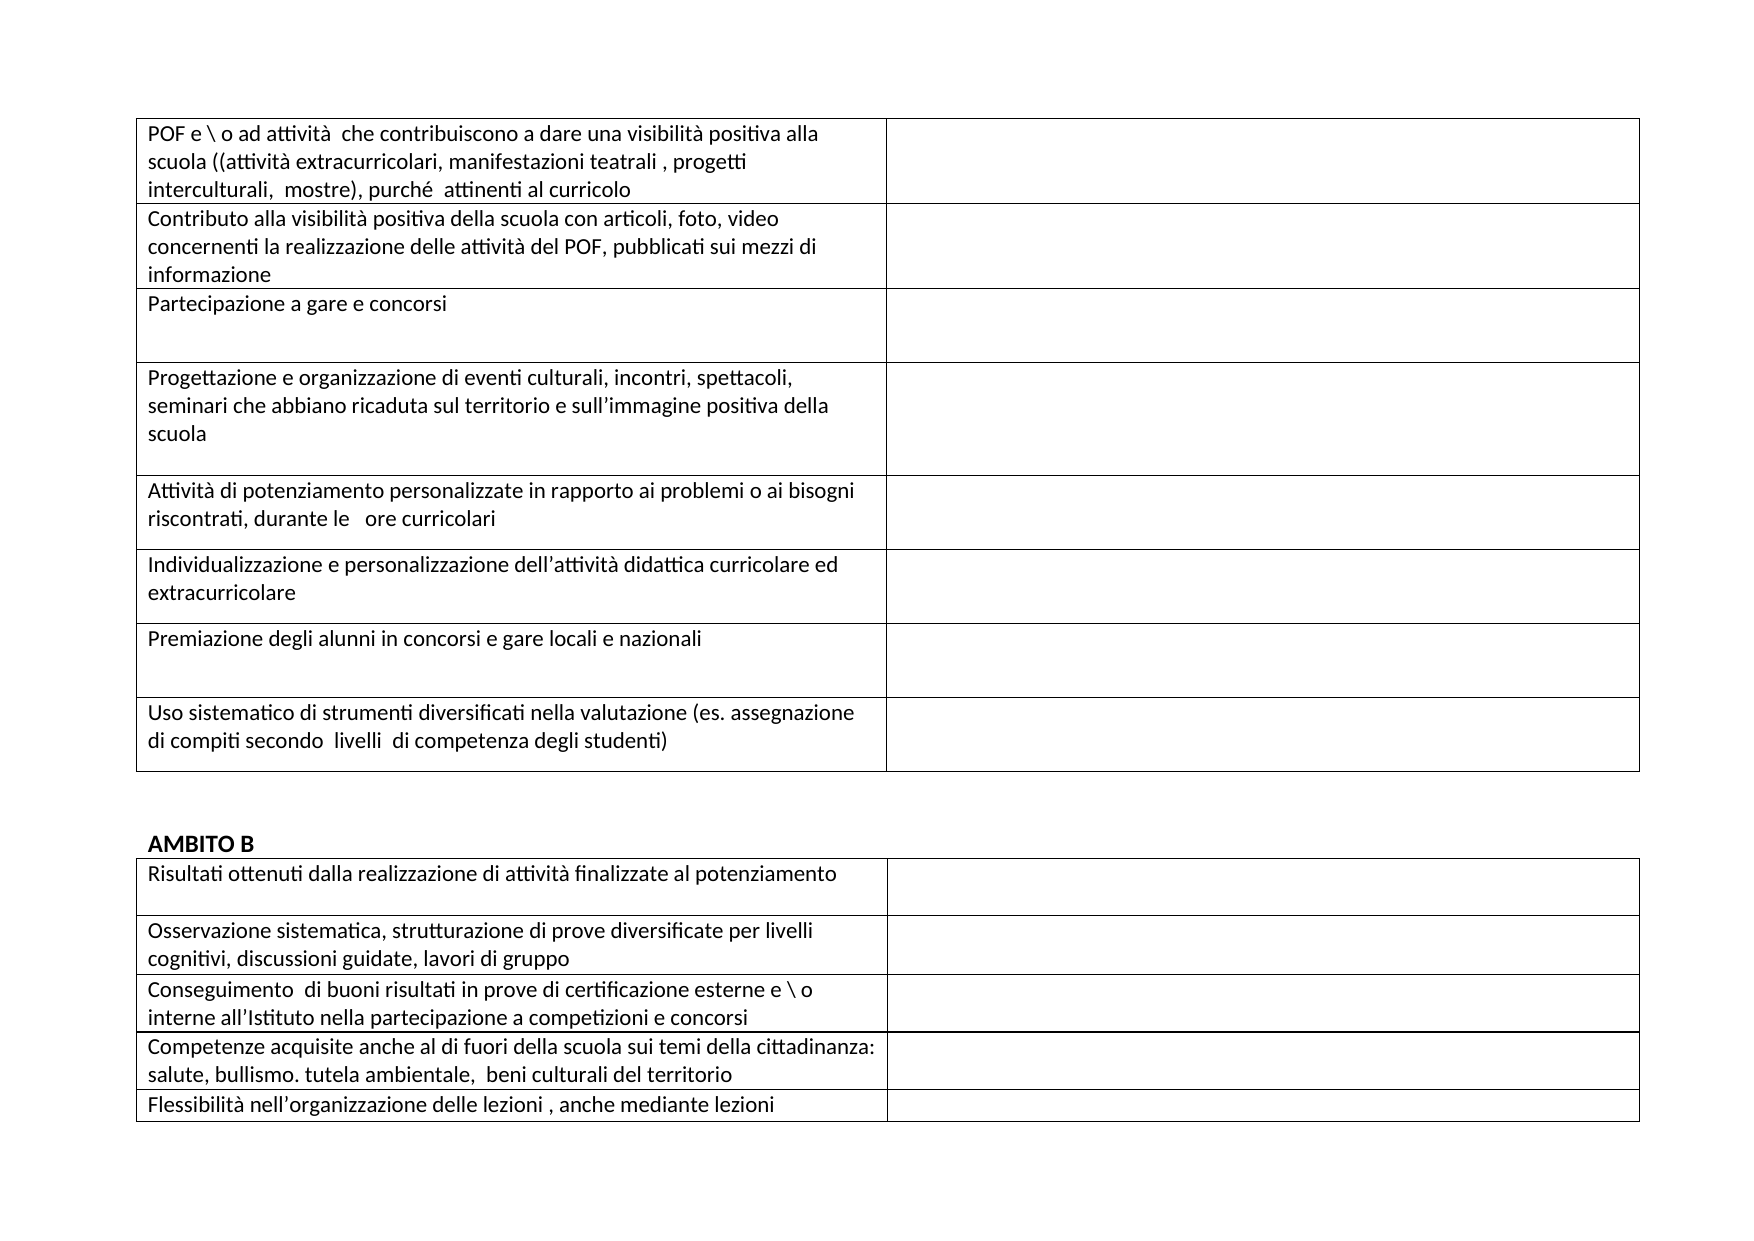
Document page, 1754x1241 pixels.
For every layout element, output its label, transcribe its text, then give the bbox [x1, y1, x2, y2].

table_cell Competenze acquisite anche al di fuori della scuola sui temi della cittadinanza: salute, bullismo. tutela ambientale, beni culturali del territorio [137, 1033, 887, 1089]
table_cell [887, 363, 1639, 475]
table_cell Osservazione sistematica, strutturazione di prove diversificate per livelli cognitivi, discussioni guidate, lavori di gruppo [137, 916, 887, 974]
table_cell [887, 204, 1639, 288]
table_cell [887, 698, 1639, 771]
table_cell [888, 1033, 1639, 1089]
table_cell [888, 975, 1639, 1031]
table_cell Progettazione e organizzazione di eventi culturali, incontri, spettacoli, seminari che abbiano ricaduta sul territorio e sull’immagine positiva della scuola [137, 363, 886, 475]
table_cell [137, 119, 886, 203]
table_cell [887, 550, 1639, 623]
table_cell Attività di potenziamento personalizzate in rapporto ai problemi o ai bisogni riscontrati, durante le ore curricolari [137, 476, 886, 549]
table_cell [887, 476, 1639, 549]
table_cell Premiazione degli alunni in concorsi e gare locali e nazionali [137, 624, 886, 697]
table_cell [888, 1090, 1639, 1121]
table_header [888, 859, 1639, 915]
table_cell Partecipazione a gare e concorsi [137, 289, 886, 362]
table_header Risultati ottenuti dalla realizzazione di attività finalizzate al potenziamento [137, 859, 887, 915]
table_cell [887, 289, 1639, 362]
text AMBITO B [148, 828, 1636, 858]
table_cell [137, 1090, 887, 1121]
table_cell [887, 624, 1639, 697]
table_cell Contributo alla visibilità positiva della scuola con articoli, foto, video concernenti la realizzazione delle attività del POF, pubblicati sui mezzi di informazione [137, 204, 886, 288]
table_cell [888, 916, 1639, 974]
table_cell Individualizzazione e personalizzazione dell’attività didattica curricolare ed extracurricolare [137, 550, 886, 623]
table_cell Conseguimento di buoni risultati in prove di certificazione esterne e \ o interne all’Istituto nella partecipazione a competizioni e concorsi [137, 975, 887, 1031]
table_cell [887, 119, 1639, 203]
table_cell Uso sistematico di strumenti diversificati nella valutazione (es. assegnazione di compiti secondo livelli di competenza degli studenti) [137, 698, 886, 771]
